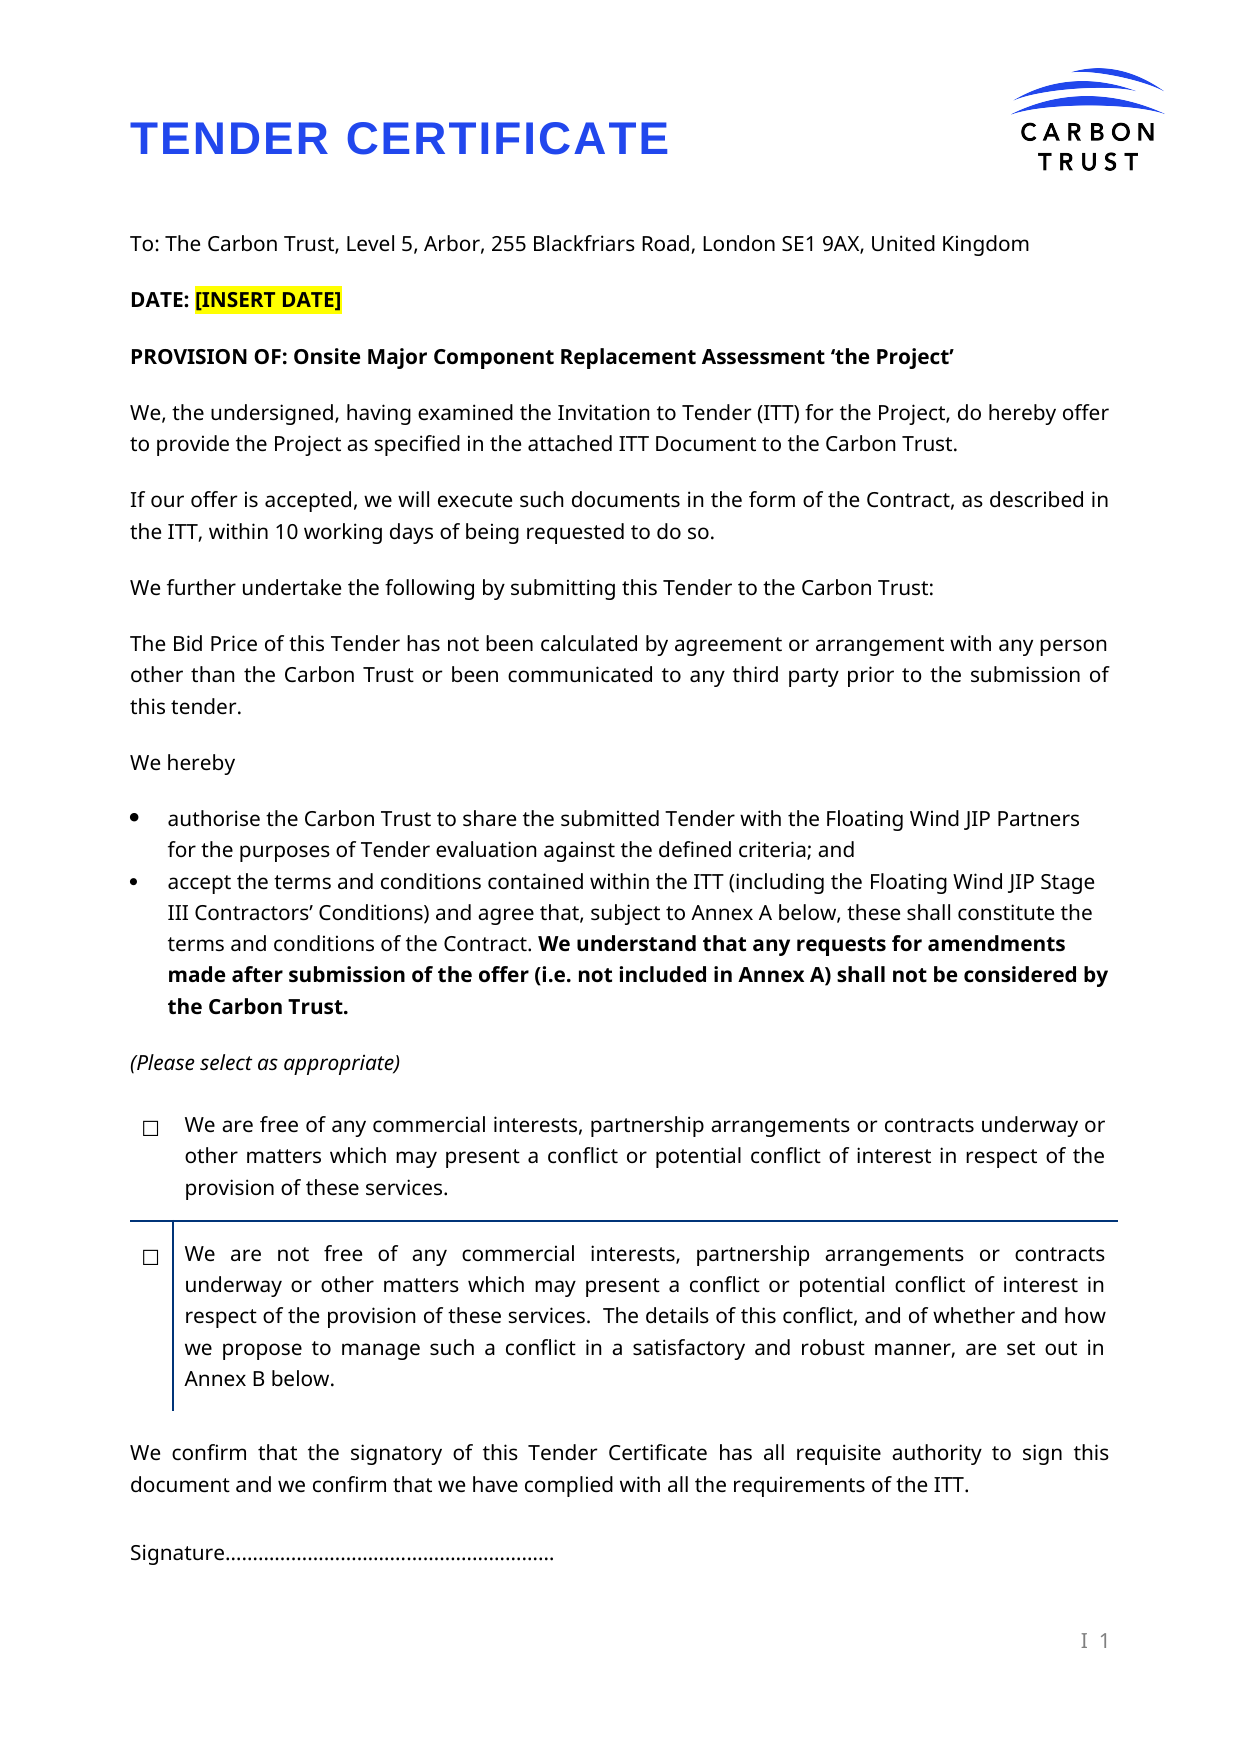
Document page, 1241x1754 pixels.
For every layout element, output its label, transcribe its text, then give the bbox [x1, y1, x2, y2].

text (Please select as appropriate) [130, 1045, 1110, 1077]
list authorise the Carbon Trust to share the submitted Tender with the Floating Wind JIP Partners for the purposes of Tender evaluation against the defined criteria; and [130, 802, 1110, 864]
text The Bid Price of this Tender has not been calculated by agreement or arrangement with any person other than the Carbon Trust or been communicated to any third party prior to the submission of this tender. [130, 627, 1110, 720]
text PROVISION OF: Onsite Major Component Replacement Assessment ‘the Project’ [130, 339, 1110, 370]
text To: The Carbon Trust, Level 5, Arbor, 255 Blackfriars Road, London SE1 9AX, United Kingdom [130, 227, 1110, 258]
text We, the undersigned, having examined the Invitation to Tender (ITT) for the Project, do hereby offer to provide the Project as specified in the attached ITT Document to the Carbon Trust. [130, 395, 1110, 458]
text If our offer is accepted, we will execute such documents in the form of the Contract, as described in the ITT, within 10 working days of being requested to do so. [130, 483, 1110, 545]
list accept the terms and conditions contained within the ITT (including the Floating Wind JIP Stage III Contractors’ Conditions) and agree that, subject to Annex A below, these shall constitute the terms and conditions of the Contract. We understand that any requests for amendments made after submission of the offer (i.e. not included in Annex A) shall not be considered by the Carbon Trust. [130, 864, 1110, 1020]
table_cell [130, 1222, 172, 1411]
table_cell We are not free of any commercial interests, partnership arrangements or contracts underway or other matters which may present a conflict or potential conflict of interest in respect of the provision of these services. The details of this conflict, and of whether and how we propose to manage such a conflict in a satisfactory and robust manner, are set out in Annex B below. [174, 1222, 1118, 1411]
table_header [130, 1089, 173, 1220]
text Signature…………………………………………………… [130, 1536, 1110, 1567]
table_header We are free of any commercial interests, partnership arrangements or contracts underway or other matters which may present a conflict or potential conflict of interest in respect of the provision of these services. [173, 1089, 1118, 1220]
text We further undertake the following by submitting this Tender to the Carbon Trust: [130, 570, 1110, 602]
text DATE: [INSERT DATE] [130, 283, 1110, 314]
text We hereby [130, 745, 1110, 777]
text We confirm that the signatory of this Tender Certificate has all requisite authority to sign this document and we confirm that we have complied with all the requirements of the ITT. [130, 1436, 1110, 1498]
picture [1011, 68, 1165, 171]
